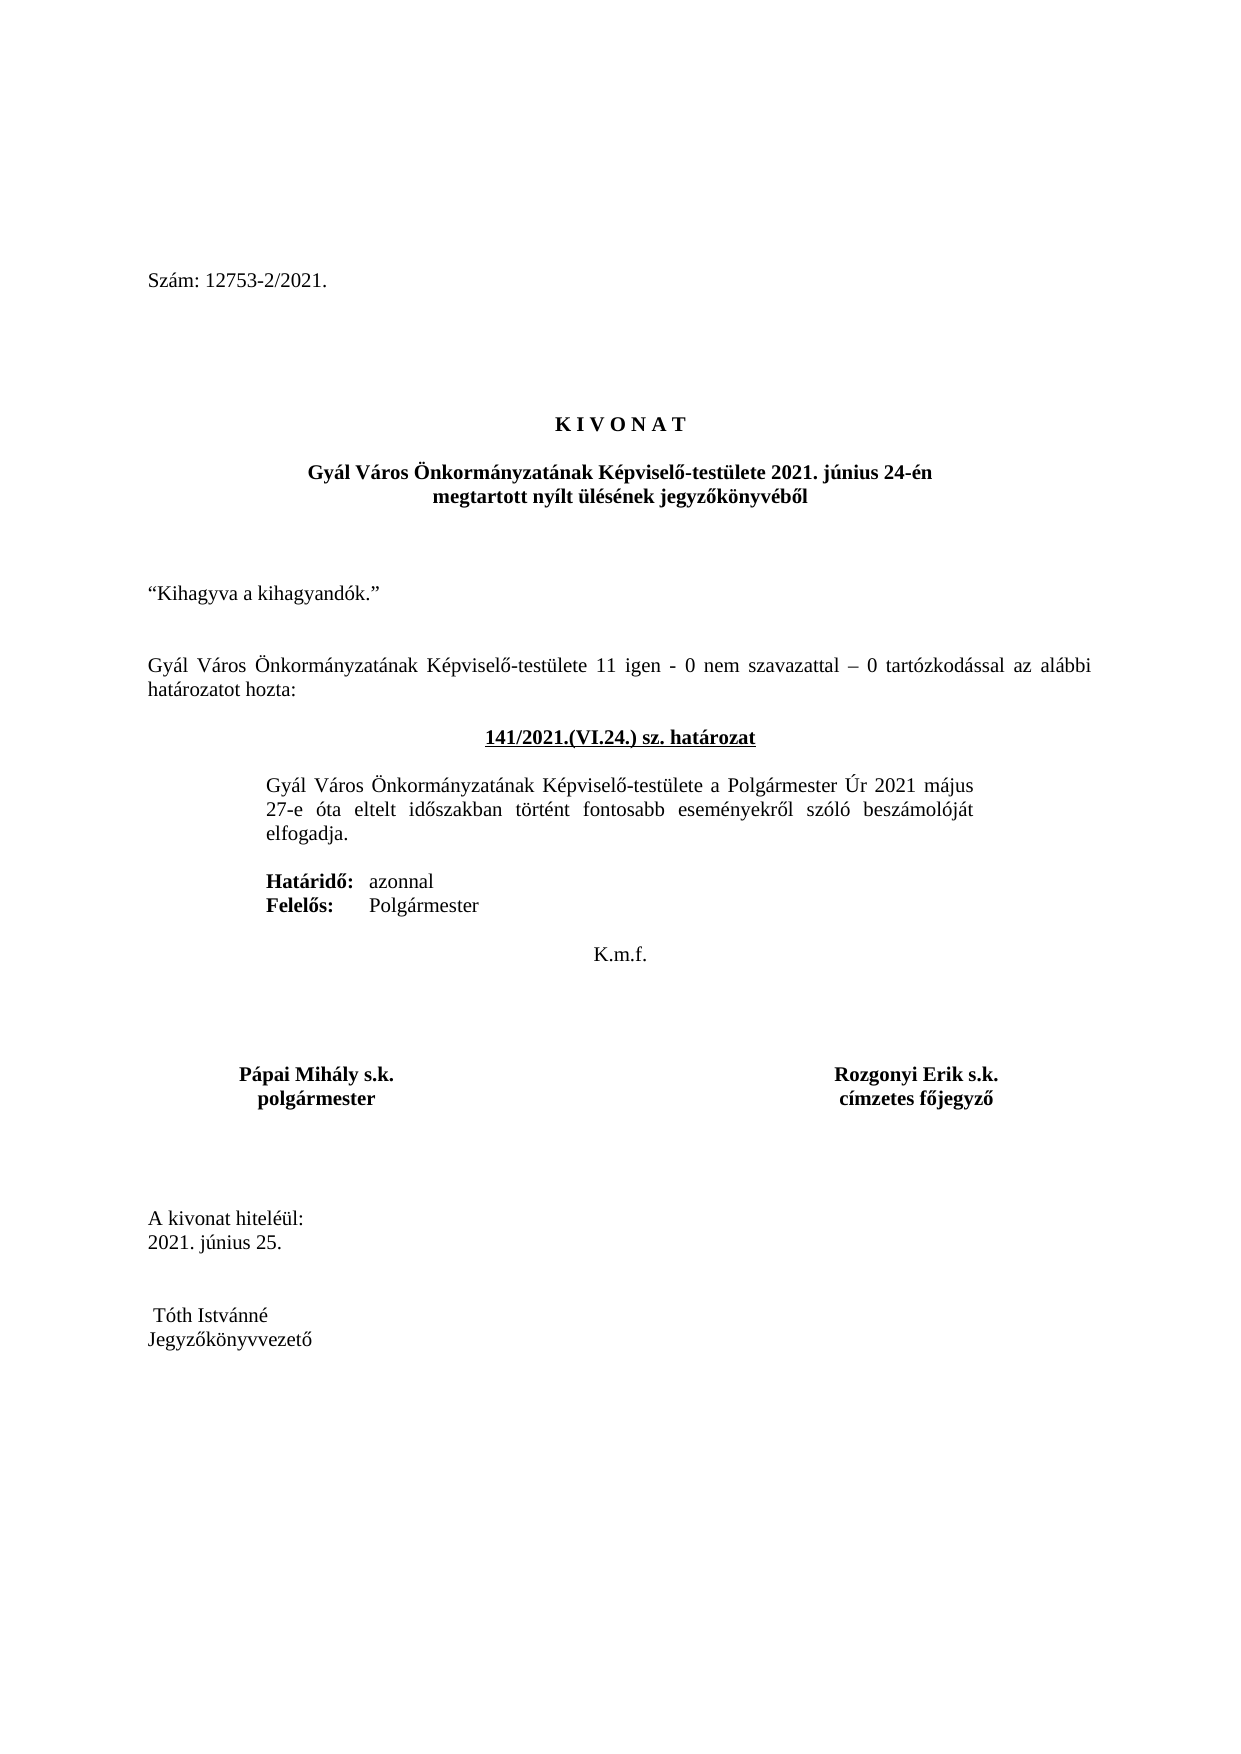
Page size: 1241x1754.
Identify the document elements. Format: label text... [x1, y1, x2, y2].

text megtartott nyílt ülésének jegyzőkönyvéből [148, 484, 1093, 508]
text “Kihagyva a kihagyandók.” [148, 581, 1093, 605]
text K.m.f. [266, 942, 974, 966]
text Gyál Város Önkormányzatának Képviselő-testülete 11 igen - 0 nem szavazattal – 0 tartózkodással az alábbi határozatot hozta: [148, 653, 1093, 701]
text Pápai Mihály s.k. Rozgonyi Erik s.k. [148, 1062, 1093, 1086]
text Tóth Istvánné [148, 1302, 1093, 1327]
text polgármester címzetes főjegyző [148, 1086, 1093, 1110]
text 2021. június 25. [148, 1230, 1093, 1254]
text Határidő: azonnal [266, 869, 974, 893]
text Gyál Város Önkormányzatának Képviselő-testülete 2021. június 24-én [148, 460, 1093, 484]
text Gyál Város Önkormányzatának Képviselő-testülete a Polgármester Úr 2021 május 27-e óta eltelt időszakban történt fontosabb eseményekről szóló beszámolóját elfogadja. [266, 773, 974, 845]
text A kivonat hiteléül: [148, 1206, 1093, 1230]
text Jegyzőkönyvvezető [148, 1327, 1093, 1351]
text Felelős: Polgármester [266, 893, 974, 917]
text Szám: 12753-2/2021. [148, 268, 1093, 292]
text K I V O N A T [148, 412, 1093, 436]
text 141/2021.(VI.24.) sz. határozat [148, 725, 1093, 749]
